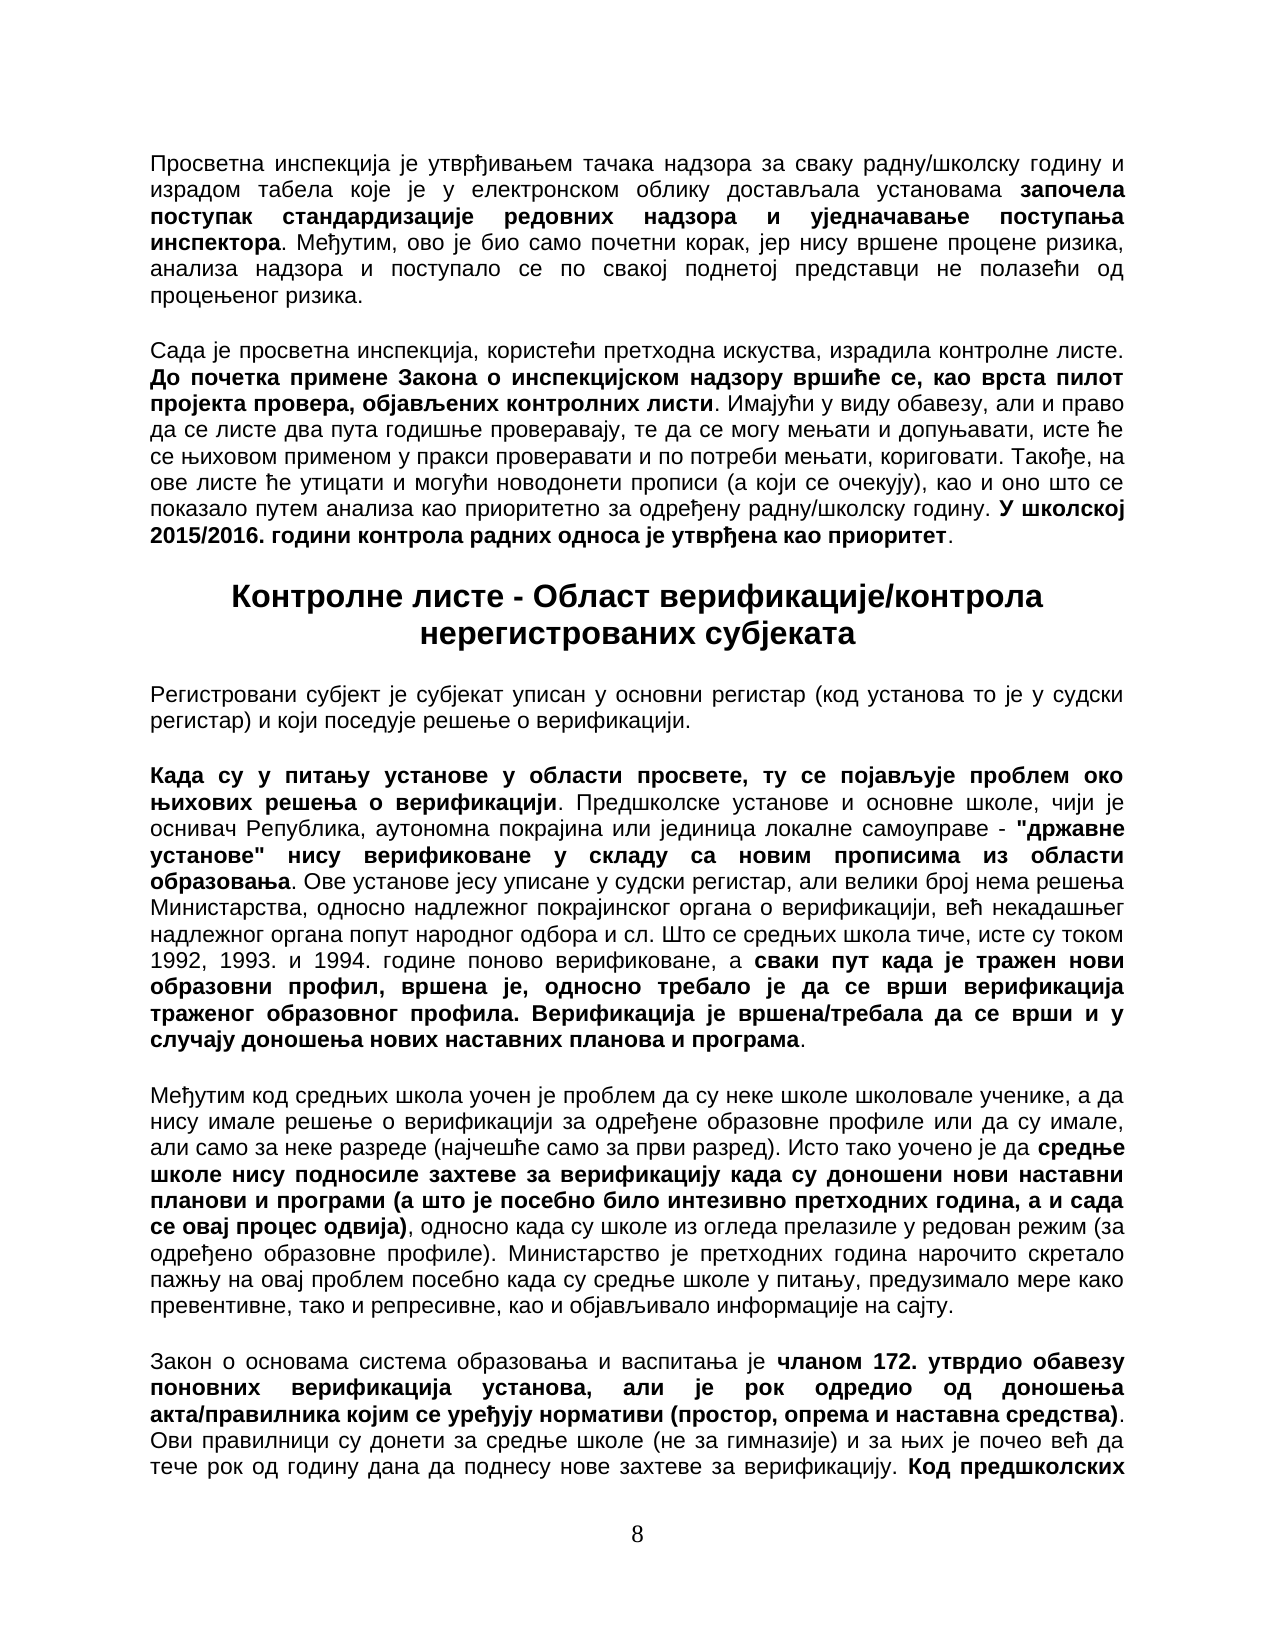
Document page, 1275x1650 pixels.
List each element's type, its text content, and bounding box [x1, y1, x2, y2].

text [150, 1348, 1125, 1480]
text Међутим код средњих школа уочен је проблем да су неке школе школовале ученике, а да нису имале решење о верификацији за одређене образовне профиле или да су имале, али само за неке разреде (најчешће само за први разред). Исто тако уочено је да средње школе нису подносиле захтеве за верификацију када су доношени нови наставни планови и програми (а што је посебно било интезивно претходних година, а и сада се овај процес одвија), односно када су школе из огледа прелазиле у редован режим (за одређено образовне профиле). Министарство је претходних година нарочито скретало пажњу на овај проблем посебно када су средње школе у питању, предузимало мере како превентивне, тако и репресивне, као и објављивало информације на сајту. [150, 1082, 1125, 1319]
text Сада је просветна инспекција, користећи претходна искуства, израдила контролне листе. До почетка примене Закона о инспекцијском надзору вршиће се, као врста пилот пројекта провера, објављених контролних листи. Имајући у виду обавезу, али и право да се листе два пута годишње проверавају, те да се могу мењати и допуњавати, исте ће се њиховом применом у пракси проверавати и по потреби мењати, кориговати. Такође, на ове листе ће утицати и могући новодонети прописи (а који се очекују), као и оно што се показало путем анализа као приоритетно за одређену радну/школску годину. У школској 2015/2016. години контрола радних односа је утврђена као приоритет. [150, 337, 1125, 548]
text Контролне листе - Област верификације/контрола нерегистрованих субјеката [150, 577, 1125, 651]
text Регистровани субјект је субјекат уписан у основни регистар (код установа то је у судски регистар) и који поседује решење о верификацији. [150, 681, 1125, 733]
text Просветна инспекција је утврђивањем тачака надзора за сваку радну/школску годину и израдом табела које је у електронском облику достављала установама започела поступак стандардизације редовних надзора и уједначавање поступања инспектора. Међутим, ово је био само почетни корак, јер нису вршене процене ризика, анализа надзора и поступало се по свакој поднетој представци не полазећи од процењеног ризика. [150, 150, 1125, 308]
text Када су у питању установе у области просвете, ту се појављује проблем око њихових решења о верификацији. Предшколске установе и основне школе, чији је оснивач Република, аутономна покрајина или јединица локалне самоуправе - "државне установе" нису верификоване у складу са новим прописима из области образовања. Ове установе јесу уписане у судски регистар, али велики број нема решења Министарства, односно надлежног покрајинског органа о верификацији, већ некадашњег надлежног органа попут народног одбора и сл. Што се средњих школа тиче, исте су током 1992, 1993. и 1994. године поново верификоване, а сваки пут када је тражен нови образовни профил, вршена је, односно требало је да се врши верификација траженог образовног профила. Верификација је вршена/требала да се врши и у случају доношења нових наставних планова и програма. [150, 762, 1125, 1052]
